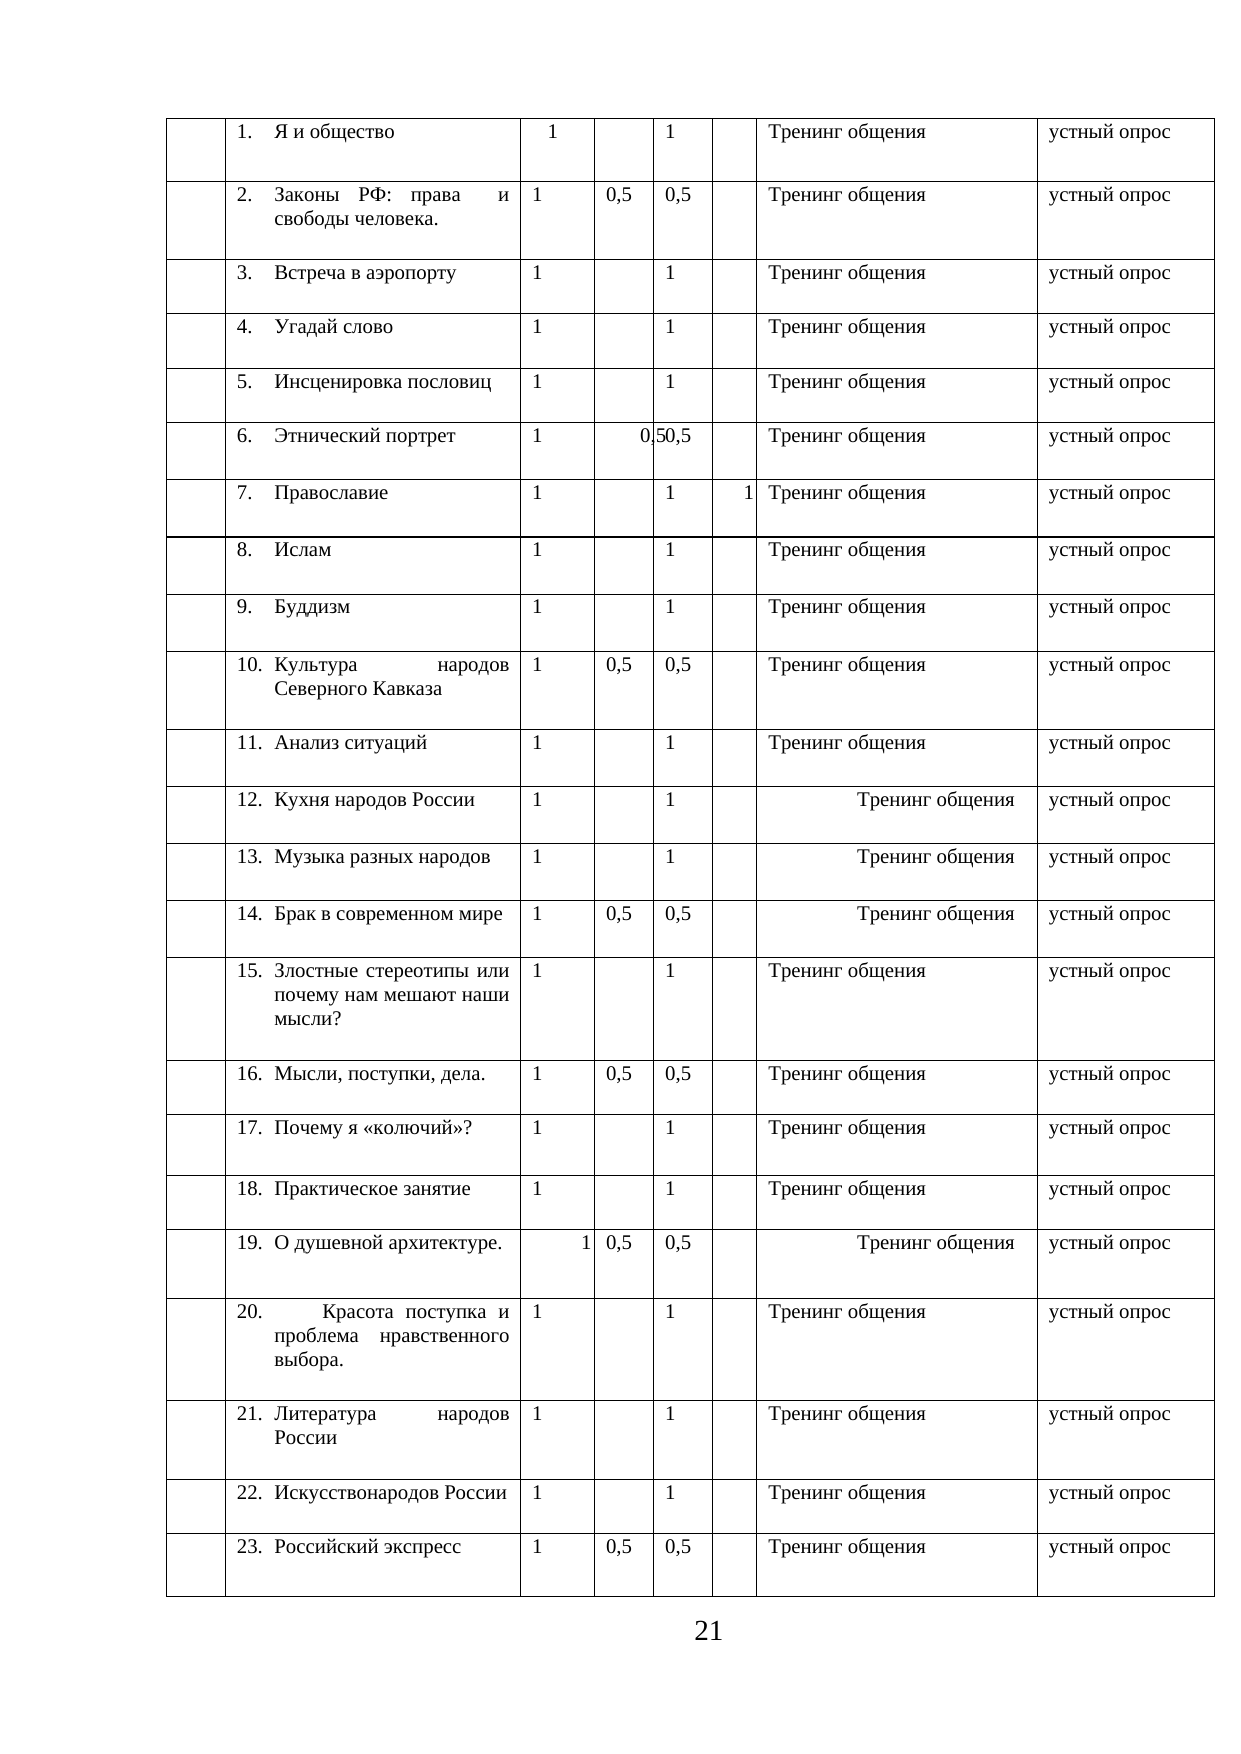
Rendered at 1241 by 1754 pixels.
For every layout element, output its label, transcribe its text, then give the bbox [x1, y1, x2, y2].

table_cell Мысли, поступки, дела. [226, 1061, 520, 1114]
table_cell 0,5 [595, 1534, 653, 1596]
table_cell 0,5 [595, 1061, 653, 1114]
table_cell устный опрос [1038, 787, 1214, 843]
table_cell 1 [521, 314, 594, 367]
table_cell [595, 260, 653, 313]
table_cell устный опрос [1038, 595, 1214, 651]
table_cell 1 [521, 260, 594, 313]
table_cell [595, 119, 653, 181]
table_cell 1 [521, 480, 594, 536]
table_cell [713, 1299, 756, 1400]
table_cell [167, 901, 225, 957]
table_cell [167, 958, 225, 1059]
table_cell 1 [654, 538, 712, 593]
table_cell [713, 1534, 756, 1596]
table_cell Тренинг общения [757, 1299, 1037, 1400]
table_cell устный опрос [1038, 730, 1214, 786]
table_cell Тренинг общения [757, 423, 1037, 479]
table_cell Российский экспресс [226, 1534, 520, 1596]
table_cell [713, 901, 756, 957]
table_cell [595, 844, 653, 900]
table_cell устный опрос [1038, 901, 1214, 957]
table_cell 1 [521, 1401, 594, 1478]
table_cell [595, 314, 653, 367]
table_cell 1 [654, 314, 712, 367]
table_cell 1 [521, 423, 594, 479]
table_cell [167, 1230, 225, 1298]
table_cell [595, 1401, 653, 1478]
table_cell устный опрос [1038, 652, 1214, 729]
table_cell [713, 958, 756, 1059]
table_cell Православие [226, 480, 520, 536]
table_cell Тренинг общения [757, 314, 1037, 367]
table_cell 1 [654, 787, 712, 843]
table_cell [167, 1299, 225, 1400]
table_cell 1 [521, 901, 594, 957]
table_cell устный опрос [1038, 1534, 1214, 1596]
table_cell Тренинг общения [757, 119, 1037, 181]
table_cell Тренинг общения [757, 182, 1037, 259]
table_cell устный опрос [1038, 1299, 1214, 1400]
table_cell 1 [521, 1534, 594, 1596]
table_cell 0,5 [595, 1230, 653, 1298]
table_cell [167, 369, 225, 422]
table_cell Тренинг общения [757, 480, 1037, 536]
table_cell [595, 958, 653, 1059]
table_cell Искусствонародов России [226, 1480, 520, 1533]
table_cell [167, 119, 225, 181]
table_cell устный опрос [1038, 538, 1214, 593]
table_cell устный опрос [1038, 1480, 1214, 1533]
table_cell [713, 260, 756, 313]
table_cell 1 [521, 1176, 594, 1229]
table_cell 1 [521, 1230, 594, 1298]
table_cell 1 [521, 652, 594, 729]
table_cell Тренинг общения [757, 844, 1037, 900]
table_cell [713, 652, 756, 729]
table_cell 0,5 [654, 1230, 712, 1298]
table_cell устный опрос [1038, 119, 1214, 181]
table_cell Литература народов России [226, 1401, 520, 1478]
table_cell [713, 1480, 756, 1533]
table_cell 1 [521, 787, 594, 843]
table_cell Ислам [226, 538, 520, 593]
table_cell Почему я «колючий»? [226, 1115, 520, 1175]
table_cell устный опрос [1038, 314, 1214, 367]
table_cell 1 [521, 119, 594, 181]
table_cell 1 [654, 1115, 712, 1175]
table_cell 1 [521, 1115, 594, 1175]
table_cell 0,5 [654, 1061, 712, 1114]
table_cell 1 [654, 260, 712, 313]
table_cell [713, 1115, 756, 1175]
table_cell 1 [521, 595, 594, 651]
table_cell Угадай слово [226, 314, 520, 367]
table_cell 0,5 [654, 1534, 712, 1596]
table_cell Тренинг общения [757, 787, 1037, 843]
table_cell Тренинг общения [757, 538, 1037, 593]
table_cell [167, 1115, 225, 1175]
table_cell устный опрос [1038, 480, 1214, 536]
table_cell Я и общество [226, 119, 520, 181]
table_cell устный опрос [1038, 1401, 1214, 1478]
table_cell Тренинг общения [757, 1534, 1037, 1596]
table_cell 1 [654, 1480, 712, 1533]
table_cell [713, 182, 756, 259]
table_cell [713, 369, 756, 422]
table_cell 0,5 [654, 901, 712, 957]
table_cell 1 [654, 1401, 712, 1478]
table_cell устный опрос [1038, 1115, 1214, 1175]
table_cell [167, 182, 225, 259]
table_cell [167, 538, 225, 593]
table_cell [595, 1480, 653, 1533]
table_cell [713, 538, 756, 593]
table_cell 1 [654, 958, 712, 1059]
table_cell [595, 1299, 653, 1400]
table_cell О душевной архитектуре. [226, 1230, 520, 1298]
table_cell 1 [654, 119, 712, 181]
table_cell устный опрос [1038, 369, 1214, 422]
table_cell Тренинг общения [757, 958, 1037, 1059]
table_cell [713, 1230, 756, 1298]
table_cell Музыка разных народов [226, 844, 520, 900]
table_cell Тренинг общения [757, 652, 1037, 729]
table_cell Тренинг общения [757, 1176, 1037, 1229]
table_cell устный опрос [1038, 1176, 1214, 1229]
table_cell 0,5 [595, 182, 653, 259]
table_cell Брак в современном мире [226, 901, 520, 957]
table_cell 0,5 [654, 423, 712, 479]
table_cell [713, 1176, 756, 1229]
table_cell 1 [654, 595, 712, 651]
table_cell 1 [521, 844, 594, 900]
table_cell Тренинг общения [757, 369, 1037, 422]
table_cell [713, 1401, 756, 1478]
table_cell Тренинг общения [757, 1480, 1037, 1533]
table_cell 1 [654, 730, 712, 786]
table_cell [167, 260, 225, 313]
table_cell [713, 844, 756, 900]
table_cell [595, 369, 653, 422]
table_cell [167, 595, 225, 651]
table_cell Тренинг общения [757, 595, 1037, 651]
table_cell [595, 480, 653, 536]
table_cell Буддизм [226, 595, 520, 651]
table_cell устный опрос [1038, 260, 1214, 313]
table_cell Практическое занятие [226, 1176, 520, 1229]
table_cell 1 [654, 1299, 712, 1400]
table_cell 1 [654, 369, 712, 422]
table_cell Культура народов Северного Кавказа [226, 652, 520, 729]
table_cell [167, 844, 225, 900]
table_cell Законы РФ: права и свободы человека. [226, 182, 520, 259]
table_cell Тренинг общения [757, 730, 1037, 786]
table_cell 1 [521, 369, 594, 422]
table_cell Этнический портрет [226, 423, 520, 479]
table_cell Тренинг общения [757, 1401, 1037, 1478]
table_cell Тренинг общения [757, 1230, 1037, 1298]
table_cell [167, 314, 225, 367]
table_cell устный опрос [1038, 423, 1214, 479]
table_cell [167, 423, 225, 479]
table_cell [713, 1061, 756, 1114]
table_cell [595, 1176, 653, 1229]
table_cell 1 [521, 1480, 594, 1533]
table_cell [167, 480, 225, 536]
table_cell Тренинг общения [757, 1061, 1037, 1114]
table_cell 0,5 [595, 423, 653, 479]
table_cell [713, 314, 756, 367]
table_cell 1 [654, 844, 712, 900]
table_cell 0,5 [595, 901, 653, 957]
table_cell 0,5 [654, 652, 712, 729]
table_cell Инсценировка пословиц [226, 369, 520, 422]
table_cell [595, 538, 653, 593]
table_cell Тренинг общения [757, 1115, 1037, 1175]
table_cell Злостные стереотипы или почему нам мешают наши мысли? [226, 958, 520, 1059]
table_cell [713, 423, 756, 479]
table_cell [167, 652, 225, 729]
table_cell устный опрос [1038, 958, 1214, 1059]
table_cell [167, 1176, 225, 1229]
table_cell [167, 730, 225, 786]
table_cell [167, 787, 225, 843]
table_cell Красота поступка и проблема нравственного выбора. [226, 1299, 520, 1400]
table_cell [713, 730, 756, 786]
table_cell Анализ ситуаций [226, 730, 520, 786]
table_cell устный опрос [1038, 844, 1214, 900]
table_cell [595, 595, 653, 651]
table_cell [713, 595, 756, 651]
table_cell [595, 1115, 653, 1175]
table_cell Кухня народов России [226, 787, 520, 843]
table_cell Встреча в аэропорту [226, 260, 520, 313]
table_cell 1 [521, 1061, 594, 1114]
table_cell 1 [521, 730, 594, 786]
table_cell 1 [713, 480, 756, 536]
table_cell 0,5 [654, 182, 712, 259]
table_cell [167, 1401, 225, 1478]
table_cell [167, 1534, 225, 1596]
table_cell [167, 1480, 225, 1533]
table_cell [595, 787, 653, 843]
table_cell 1 [521, 1299, 594, 1400]
table_cell 1 [654, 1176, 712, 1229]
table_cell 1 [654, 480, 712, 536]
table_cell устный опрос [1038, 1230, 1214, 1298]
table_cell устный опрос [1038, 1061, 1214, 1114]
table_cell 0,5 [595, 652, 653, 729]
table_cell [713, 119, 756, 181]
table_cell [167, 1061, 225, 1114]
table_cell 1 [521, 958, 594, 1059]
table_cell 1 [521, 182, 594, 259]
table_cell устный опрос [1038, 182, 1214, 259]
table_cell [595, 730, 653, 786]
table_cell 1 [521, 538, 594, 593]
table_cell Тренинг общения [757, 901, 1037, 957]
table_cell [713, 787, 756, 843]
table_cell Тренинг общения [757, 260, 1037, 313]
